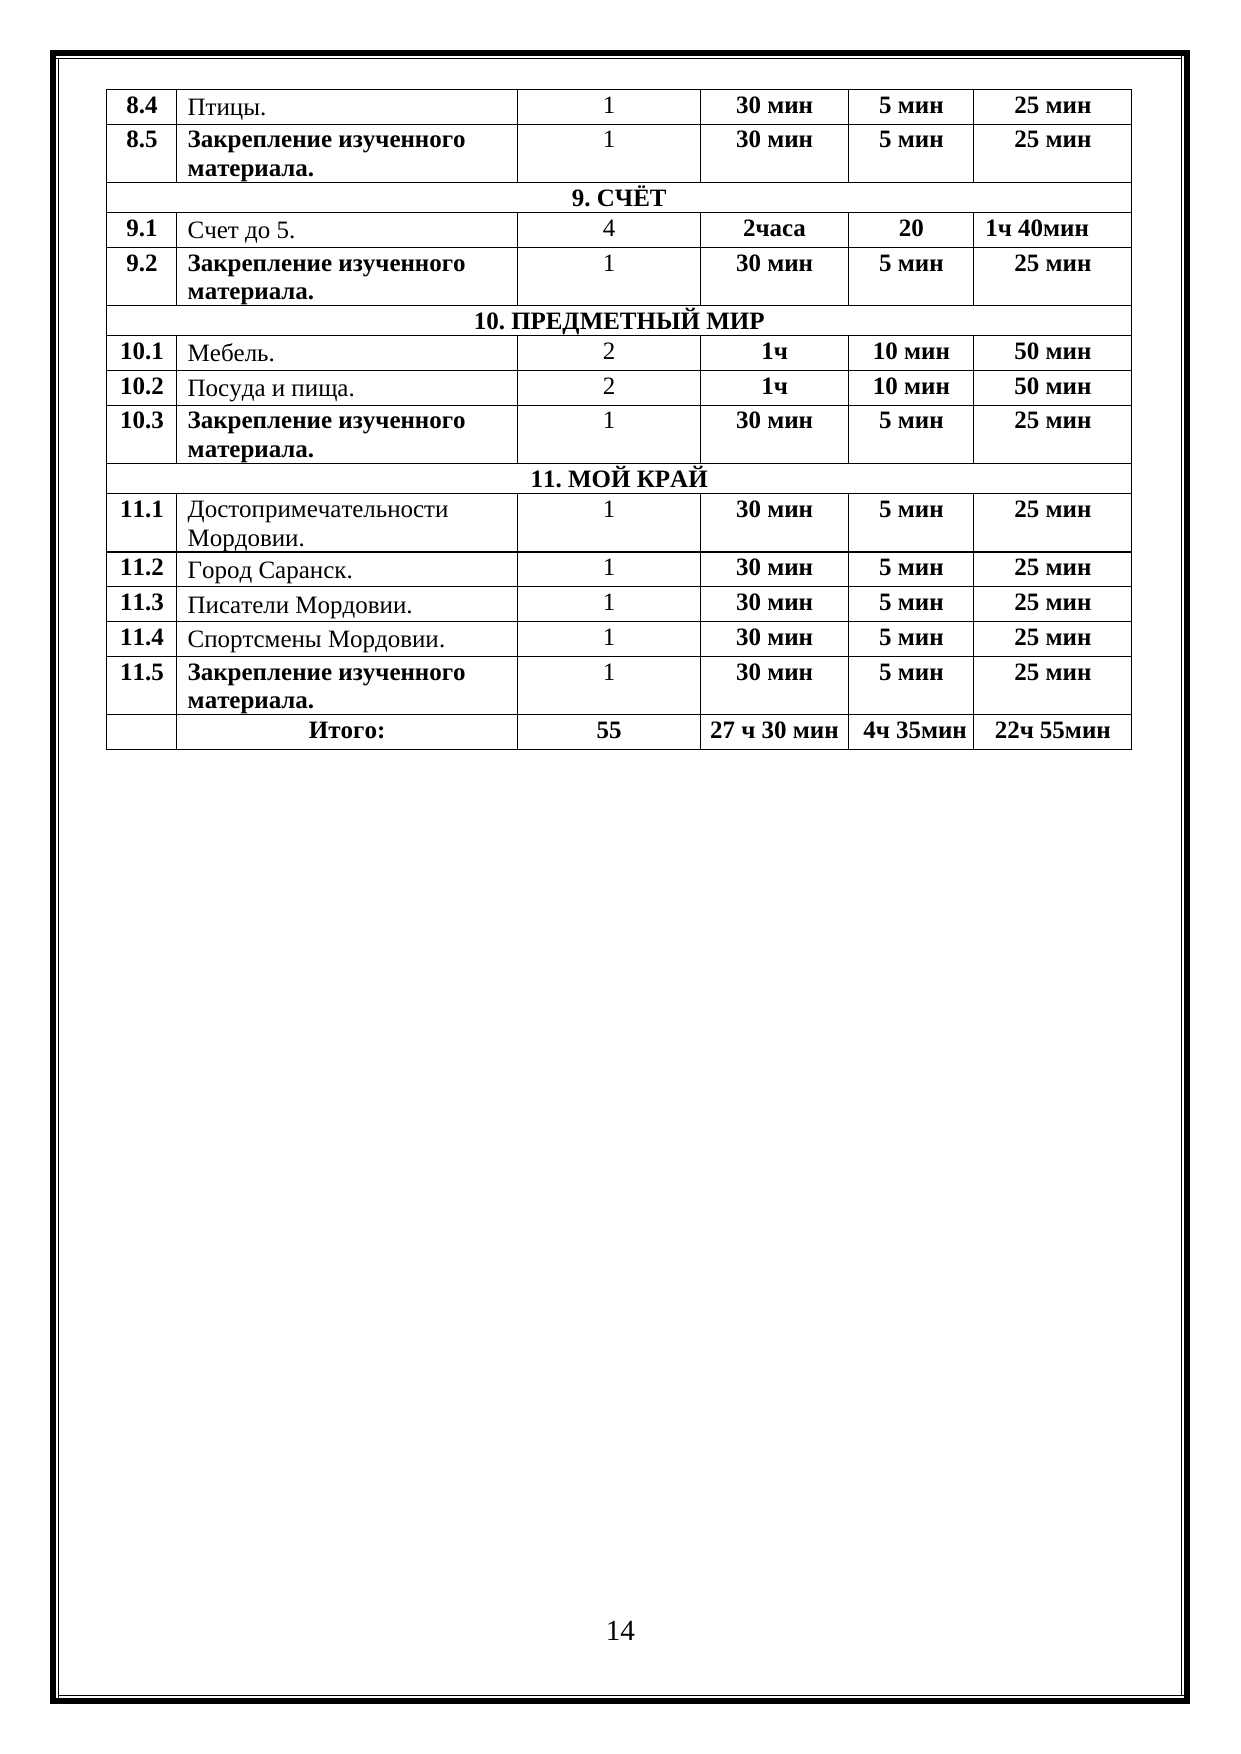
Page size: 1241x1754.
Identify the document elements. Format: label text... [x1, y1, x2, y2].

table_cell 30 мин [701, 125, 848, 182]
table_cell 22ч 55мин [974, 715, 1131, 749]
table_cell 30 мин [701, 248, 848, 305]
table_cell 2часа [701, 213, 848, 247]
table_cell 1ч [701, 371, 848, 404]
table_cell 25 мин [974, 553, 1131, 586]
table_cell 11.1 [107, 494, 176, 551]
table_cell 5 мин [849, 90, 973, 123]
table_cell 11.5 [107, 657, 176, 714]
table_cell 30 мин [701, 587, 848, 621]
table_cell 11.2 [107, 553, 176, 586]
table_cell 11.3 [107, 587, 176, 621]
table_cell Достопримечательности Мордовии. [177, 494, 517, 551]
table_cell Спортсмены Мордовии. [177, 622, 517, 656]
table_cell Посуда и пища. [177, 371, 517, 404]
table_cell 1 [518, 494, 700, 551]
table_cell 2 [518, 371, 700, 404]
table_cell 10.3 [107, 406, 176, 463]
table_cell Город Саранск. [177, 553, 517, 586]
table_cell 55 [518, 715, 700, 749]
table_cell 8.4 [107, 90, 176, 123]
table_cell 10. ПРЕДМЕТНЫЙ МИР [107, 306, 1131, 335]
table_cell Птицы. [177, 90, 517, 123]
table_cell Писатели Мордовии. [177, 587, 517, 621]
table_cell 1ч 40мин [974, 213, 1131, 247]
table_cell 1 [518, 248, 700, 305]
table_cell 1 [518, 553, 700, 586]
table_cell 9.1 [107, 213, 176, 247]
table_cell 5 мин [849, 494, 973, 551]
table_cell Мебель. [177, 336, 517, 370]
table_cell 30 мин [701, 622, 848, 656]
table_cell 27 ч 30 мин [701, 715, 848, 749]
table_cell 8.5 [107, 125, 176, 182]
table_cell 5 мин [849, 248, 973, 305]
table_cell 25 мин [974, 657, 1131, 714]
table_cell 5 мин [849, 125, 973, 182]
table_cell 9.2 [107, 248, 176, 305]
table_cell 1 [518, 125, 700, 182]
table_cell 30 мин [701, 657, 848, 714]
table_cell 25 мин [974, 622, 1131, 656]
table_cell Итого: [177, 715, 517, 749]
table_cell Закрепление изученного материала. [177, 125, 517, 182]
table_cell 50 мин [974, 371, 1131, 404]
table_cell 25 мин [974, 406, 1131, 463]
table_cell 50 мин [974, 336, 1131, 370]
table_cell 10.2 [107, 371, 176, 404]
table_cell 1 [518, 657, 700, 714]
table_cell 1 [518, 406, 700, 463]
table_cell 1ч [701, 336, 848, 370]
table_cell 5 мин [849, 587, 973, 621]
table_cell 20 [849, 213, 973, 247]
table_cell 30 мин [701, 406, 848, 463]
table_cell [107, 715, 176, 749]
table_cell 25 мин [974, 248, 1131, 305]
table_cell 1 [518, 622, 700, 656]
table_cell Закрепление изученного материала. [177, 657, 517, 714]
table_cell 5 мин [849, 553, 973, 586]
table_cell 10.1 [107, 336, 176, 370]
table_cell 11. МОЙ КРАЙ [107, 464, 1131, 493]
table_cell 5 мин [849, 406, 973, 463]
table_cell 1 [518, 90, 700, 123]
table_cell 30 мин [701, 494, 848, 551]
table_cell Закрепление изученного материала. [177, 248, 517, 305]
table_cell 11.4 [107, 622, 176, 656]
table_cell 25 мин [974, 587, 1131, 621]
table_cell 2 [518, 336, 700, 370]
table_cell Счет до 5. [177, 213, 517, 247]
table_cell 4ч 35мин [849, 715, 973, 749]
table_cell 25 мин [974, 90, 1131, 123]
table_cell 5 мин [849, 657, 973, 714]
table_cell 25 мин [974, 494, 1131, 551]
table_cell 5 мин [849, 622, 973, 656]
table_cell Закрепление изученного материала. [177, 406, 517, 463]
table_cell 1 [518, 587, 700, 621]
table_cell 25 мин [974, 125, 1131, 182]
table_cell 10 мин [849, 371, 973, 404]
table_cell 10 мин [849, 336, 973, 370]
table_cell 30 мин [701, 90, 848, 123]
table_cell 9. СЧЁТ [107, 183, 1131, 212]
table_cell 4 [518, 213, 700, 247]
table_cell 30 мин [701, 553, 848, 586]
